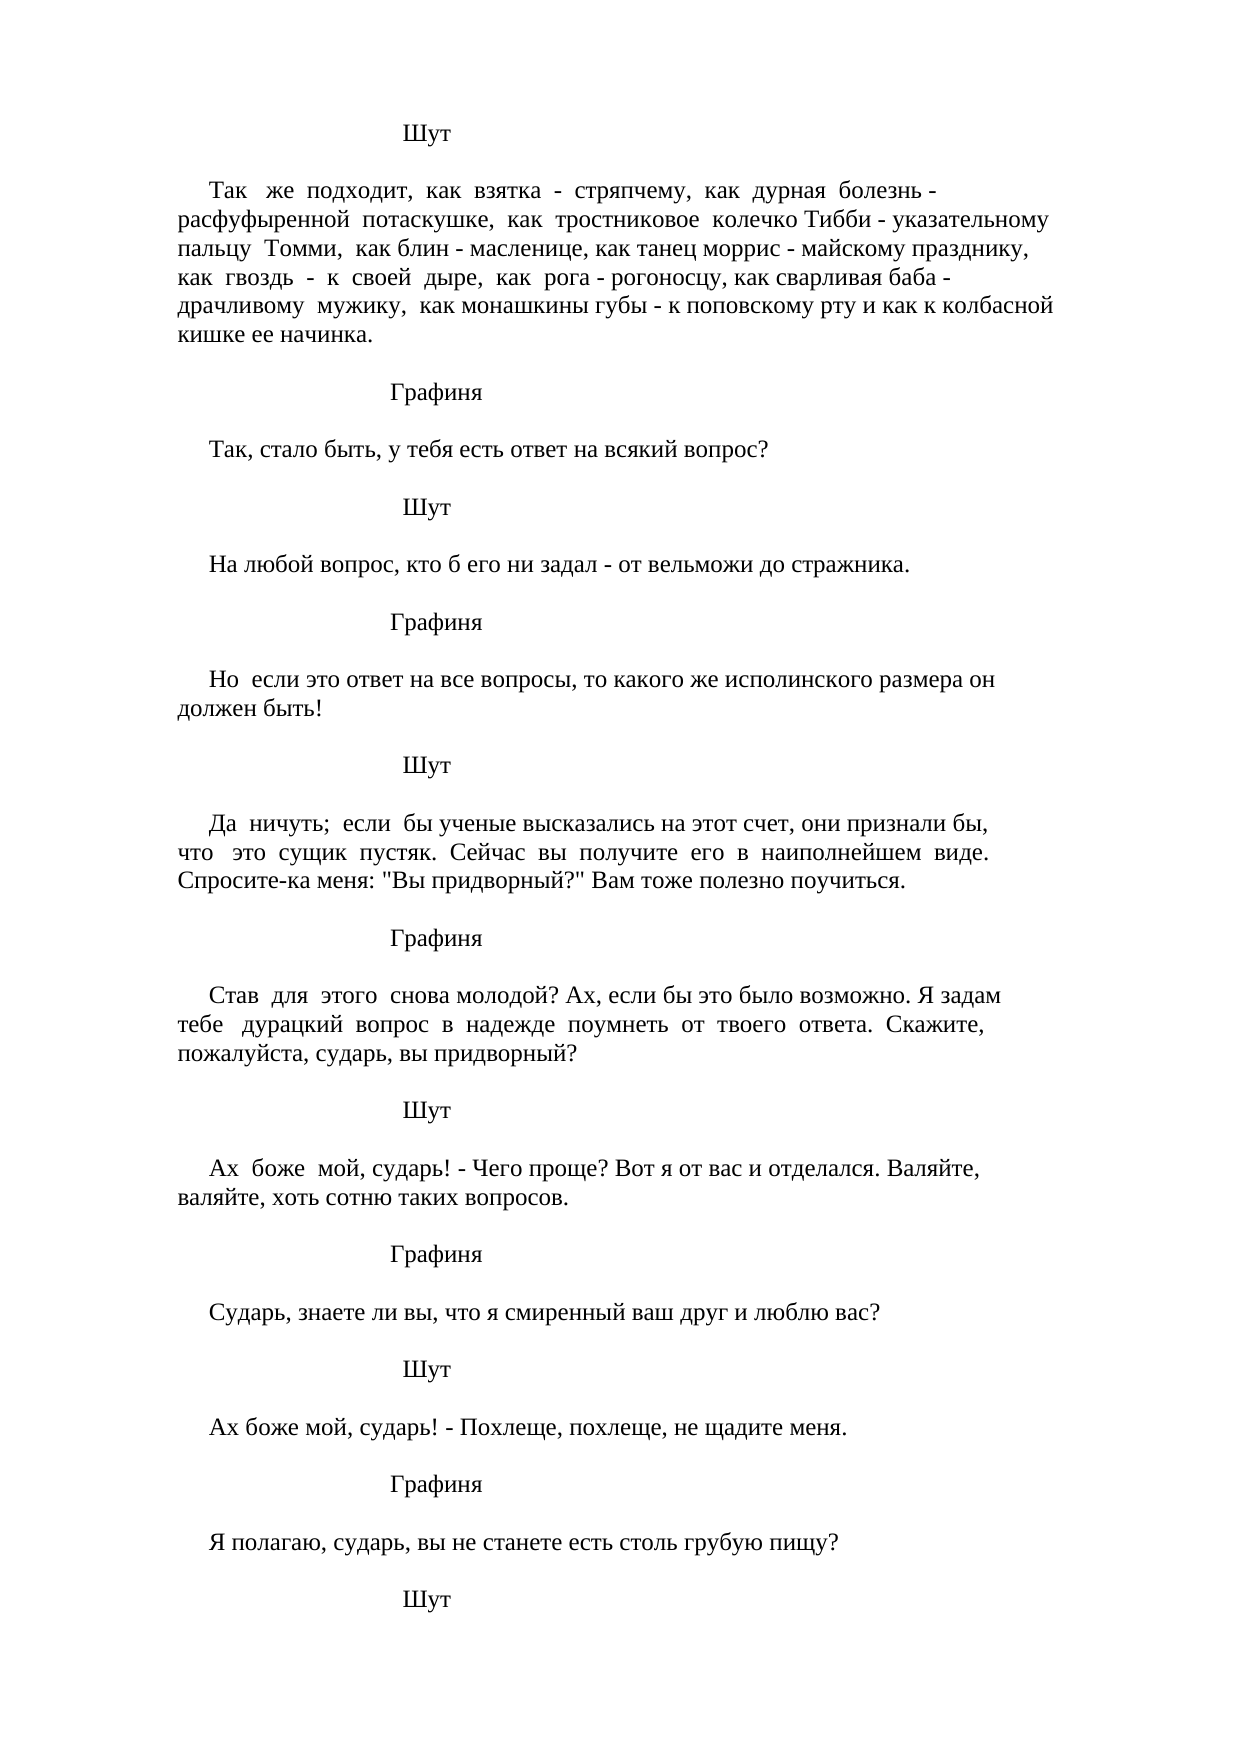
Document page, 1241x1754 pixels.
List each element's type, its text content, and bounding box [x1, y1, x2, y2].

text Графиня [177, 1239, 1152, 1268]
text расфуфыренной потаскушке, как тростниковое колечко Тибби - указательному [177, 204, 1152, 233]
text Шут [177, 492, 1152, 521]
text Шут [177, 118, 1152, 147]
text Став для этого снова молодой? Ах, если бы это было возможно. Я задам [177, 981, 1152, 1009]
text как гвоздь - к своей дыре, как рога - рогоносцу, как сварливая баба - [177, 262, 1152, 291]
text Спросите-ка меня: "Вы придворный?" Вам тоже полезно поучиться. [177, 866, 1152, 894]
text Шут [177, 1584, 1152, 1613]
text валяйте, хоть сотню таких вопросов. [177, 1182, 1152, 1211]
text На любой вопрос, кто б его ни задал - от вельможи до стражника. [177, 549, 1152, 578]
text Шут [177, 1354, 1152, 1383]
text Ах боже мой, сударь! - Чего проще? Вот я от вас и отделался. Валяйте, [177, 1153, 1152, 1182]
text Сударь, знаете ли вы, что я смиренный ваш друг и люблю вас? [177, 1297, 1152, 1326]
text Графиня [177, 1469, 1152, 1498]
text Шут [177, 751, 1152, 779]
text Ах боже мой, сударь! - Похлеще, похлеще, не щадите меня. [177, 1412, 1152, 1441]
text кишке ее начинка. [177, 319, 1152, 348]
text Графиня [177, 923, 1152, 952]
text Графиня [177, 607, 1152, 636]
text драчливому мужику, как монашкины губы - к поповскому рту и как к колбасной [177, 291, 1152, 319]
text Я полагаю, сударь, вы не станете есть столь грубую пищу? [177, 1527, 1152, 1556]
text пожалуйста, сударь, вы придворный? [177, 1038, 1152, 1067]
text Так же подходит, как взятка - стряпчему, как дурная болезнь - [177, 176, 1152, 204]
text должен быть! [177, 693, 1152, 722]
text Да ничуть; если бы ученые высказались на этот счет, они признали бы, [177, 808, 1152, 837]
text Шут [177, 1096, 1152, 1124]
text тебе дурацкий вопрос в надежде поумнеть от твоего ответа. Скажите, [177, 1009, 1152, 1038]
text что это сущик пустяк. Сейчас вы получите его в наиполнейшем виде. [177, 837, 1152, 866]
text Так, стало быть, у тебя есть ответ на всякий вопрос? [177, 434, 1152, 463]
text пальцу Томми, как блин - масленице, как танец моррис - майскому празднику, [177, 233, 1152, 262]
text Но если это ответ на все вопросы, то какого же исполинского размера он [177, 664, 1152, 693]
text Графиня [177, 377, 1152, 406]
